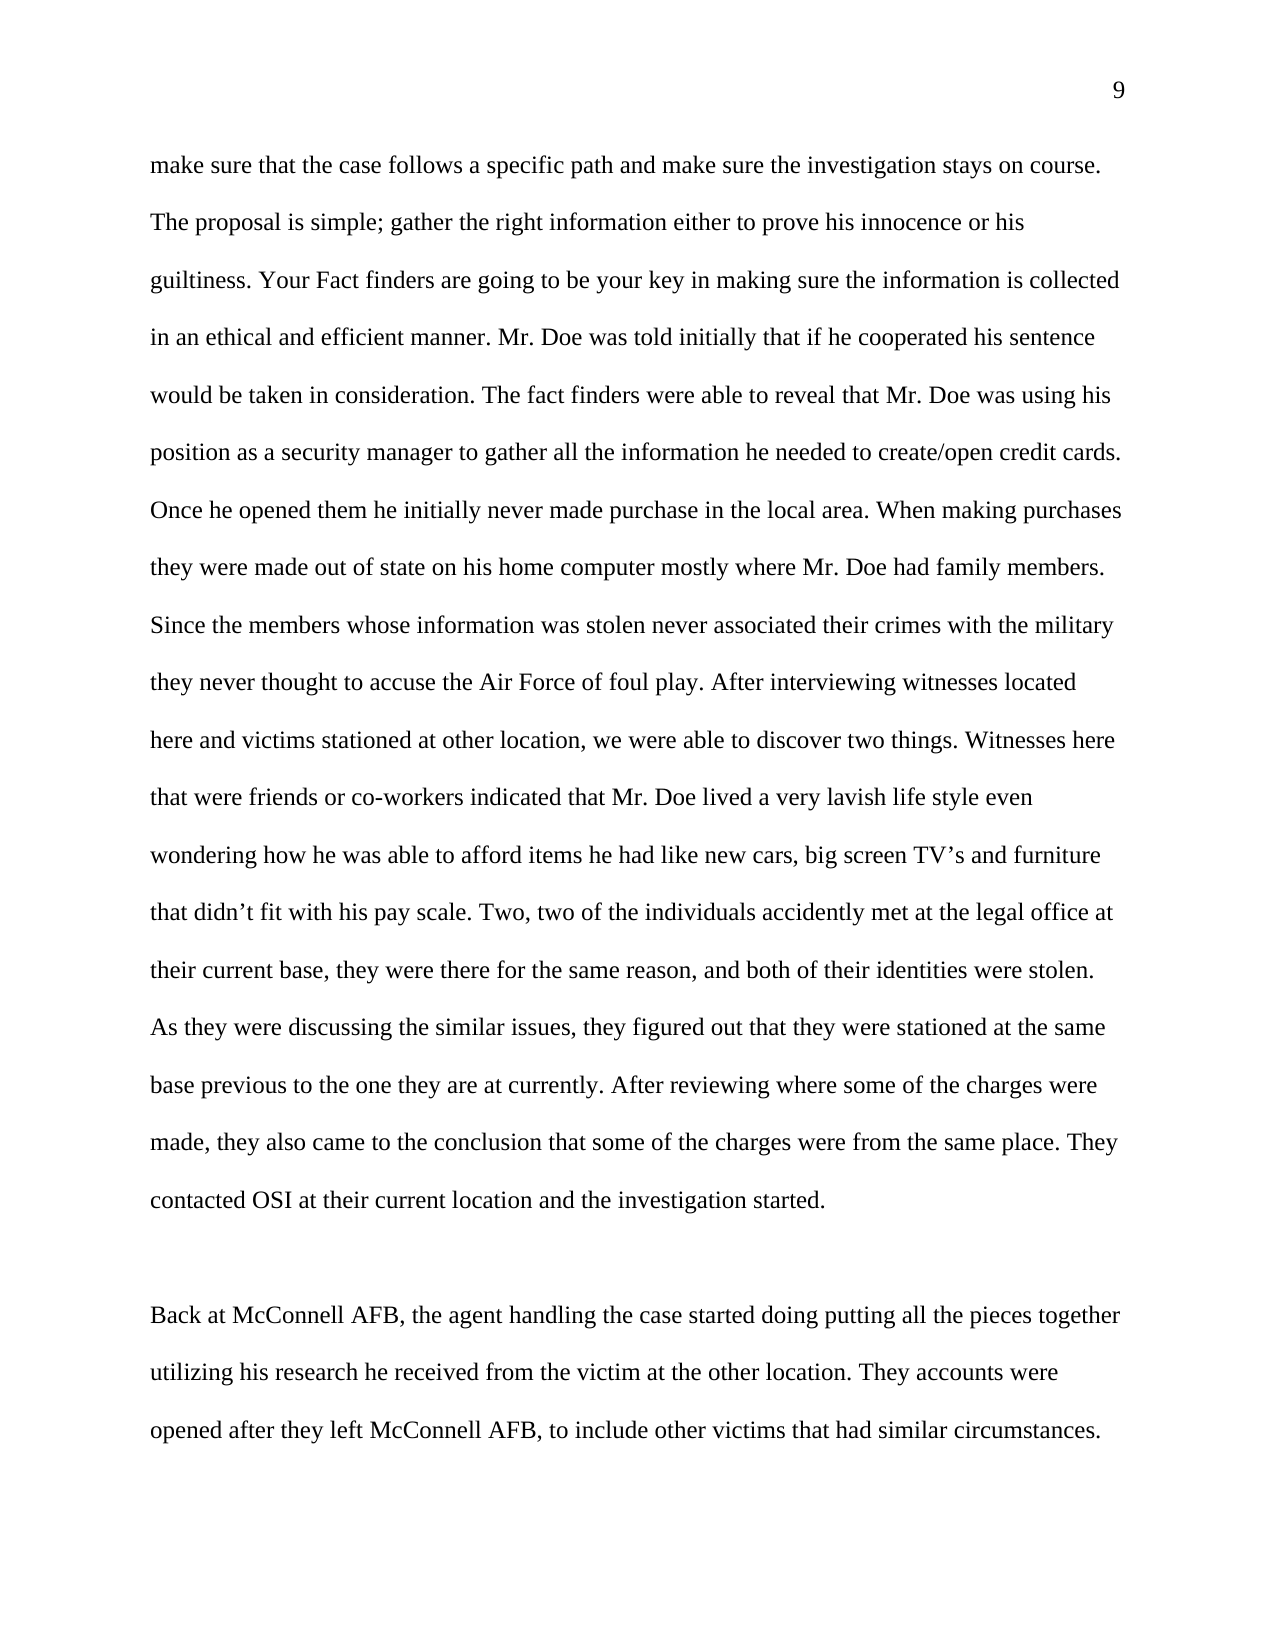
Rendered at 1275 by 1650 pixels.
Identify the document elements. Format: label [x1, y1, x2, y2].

text [150, 1300, 1125, 1444]
text [150, 150, 1125, 1214]
